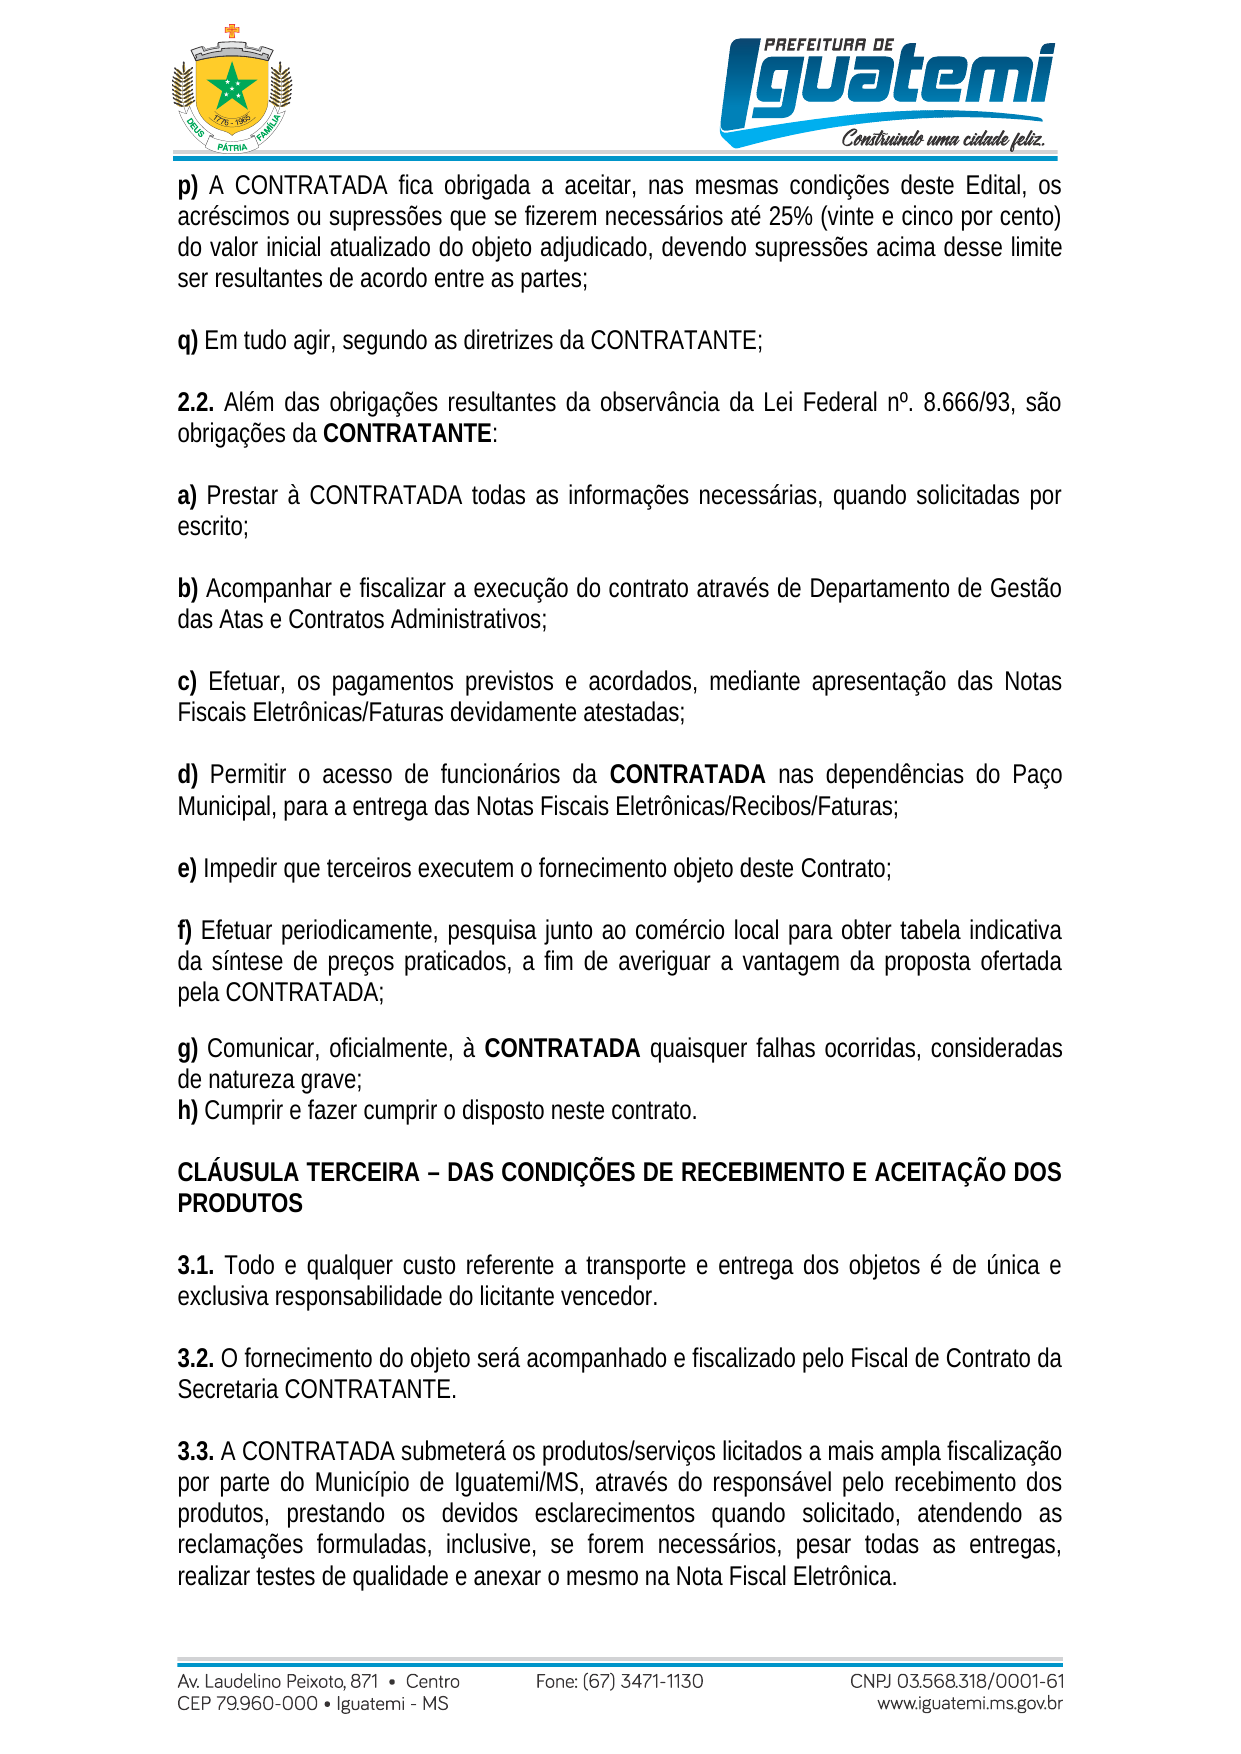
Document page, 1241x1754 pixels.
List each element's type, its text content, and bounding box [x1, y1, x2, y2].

text g) Comunicar, oficialmente, à CONTRATADA quaisquer falhas ocorridas, consideradas de natureza grave; [177, 1032, 1063, 1094]
text b) Acompanhar e fiscalizar a execução do contrato através de Departamento de Gestão das Atas e Contratos Administrativos; [177, 572, 1063, 634]
text d) Permitir o acesso de funcionários da CONTRATADA nas dependências do Paço Municipal, para a entrega das Notas Fiscais Eletrônicas/Recibos/Faturas; [177, 758, 1063, 821]
text 3.2. O fornecimento do objeto será acompanhado e fiscalizado pelo Fiscal de Contrato da Secretaria CONTRATANTE. [177, 1342, 1063, 1404]
text 2.2. Além das obrigações resultantes da observância da Lei Federal nº. 8.666/93, são obrigações da CONTRATANTE: [177, 386, 1063, 448]
text CLÁUSULA TERCEIRA – DAS CONDIÇÕES DE RECEBIMENTO E ACEITAÇÃO DOS PRODUTOS [177, 1156, 1063, 1218]
text 3.1. Todo e qualquer custo referente a transporte e entrega dos objetos é de única e exclusiva responsabilidade do licitante vencedor. [177, 1249, 1063, 1311]
text q) Em tudo agir, segundo as diretrizes da CONTRATANTE; [177, 324, 1063, 355]
text f) Efetuar periodicamente, pesquisa junto ao comércio local para obter tabela indicativa da síntese de preços praticados, a fim de averiguar a vantagem da proposta ofertada pela CONTRATADA; [177, 914, 1063, 1007]
text h) Cumprir e fazer cumprir o disposto neste contrato. [177, 1094, 1063, 1125]
text a) Prestar à CONTRATADA todas as informações necessárias, quando solicitadas por escrito; [177, 479, 1063, 541]
text c) Efetuar, os pagamentos previstos e acordados, mediante apresentação das Notas Fiscais Eletrônicas/Faturas devidamente atestadas; [177, 665, 1063, 727]
text p) A CONTRATADA fica obrigada a aceitar, nas mesmas condições deste Edital, os acréscimos ou supressões que se fizerem necessários até 25% (vinte e cinco por cento) do valor inicial atualizado do objeto adjudicado, devendo supressões acima desse limite ser resultantes de acordo entre as partes; [177, 169, 1063, 293]
text e) Impedir que terceiros executem o fornecimento objeto deste Contrato; [177, 852, 1063, 883]
text 3.3. A CONTRATADA submeterá os produtos/serviços licitados a mais ampla fiscalização por parte do Município de Iguatemi/MS, através do responsável pelo recebimento dos produtos, prestando os devidos esclarecimentos quando solicitado, atendendo as reclamações formuladas, inclusive, se forem necessários, pesar todas as entregas, realizar testes de qualidade e anexar o mesmo na Nota Fiscal Eletrônica. [177, 1435, 1063, 1591]
